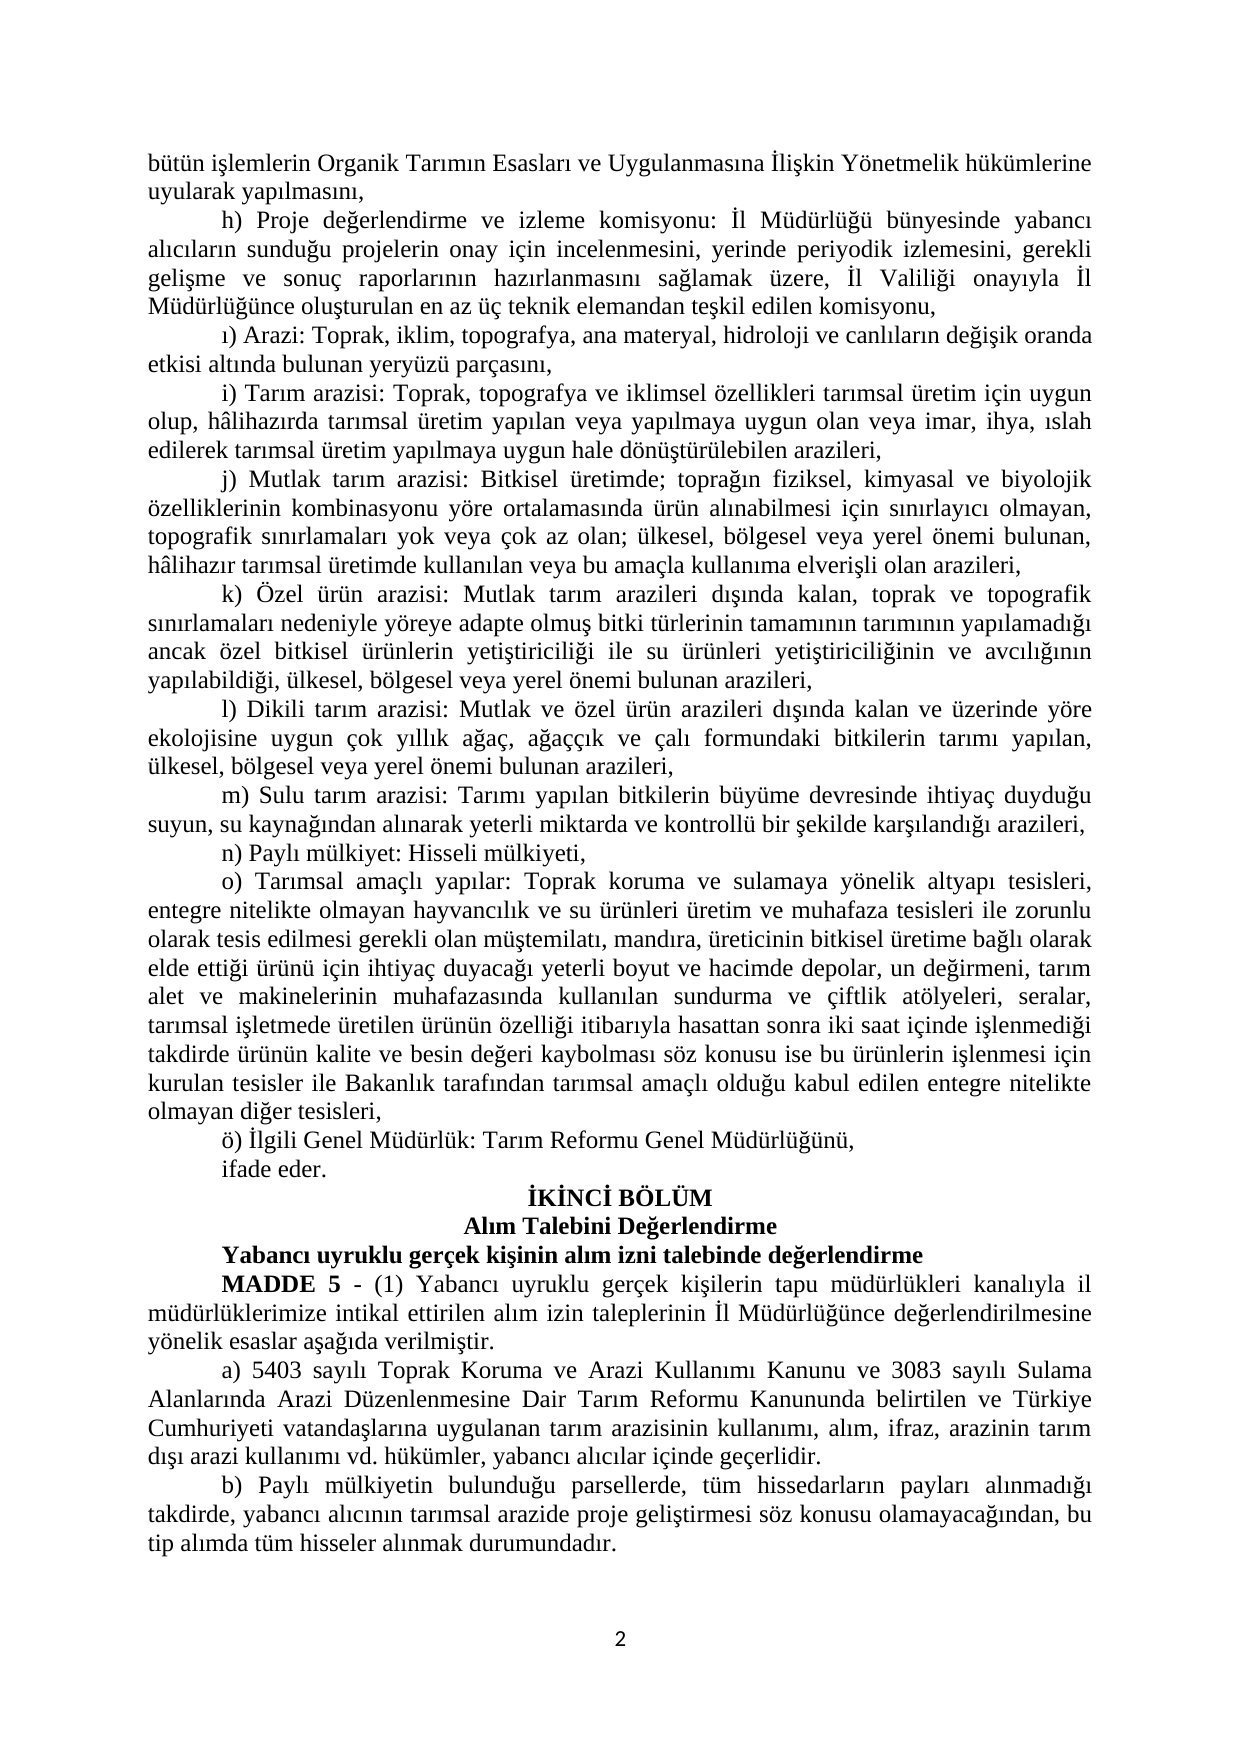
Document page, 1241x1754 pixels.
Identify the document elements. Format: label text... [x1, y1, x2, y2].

text b) Paylı mülkiyetin bulunduğu parsellerde, tüm hissedarların payları alınmadığı takdirde, yabancı alıcının tarımsal arazide proje geliştirmesi söz konusu olamayacağından, bu tip alımda tüm hisseler alınmak durumundadır. [148, 1470, 1093, 1556]
text o) Tarımsal amaçlı yapılar: Toprak koruma ve sulamaya yönelik altyapı tesisleri, entegre nitelikte olmayan hayvancılık ve su ürünleri üretim ve muhafaza tesisleri ile zorunlu olarak tesis edilmesi gerekli olan müştemilatı, mandıra, üreticinin bitkisel üretime bağlı olarak elde ettiği ürünü için ihtiyaç duyacağı yeterli boyut ve hacimde depolar, un değirmeni, tarım alet ve makinelerinin muhafazasında kullanılan sundurma ve çiftlik atölyeleri, seralar, tarımsal işletmede üretilen ürünün özelliği itibarıyla hasattan sonra iki saat içinde işlenmediği takdirde ürünün kalite ve besin değeri kaybolması söz konusu ise bu ürünlerin işlenmesi için kurulan tesisler ile Bakanlık tarafından tarımsal amaçlı olduğu kabul edilen entegre nitelikte olmayan diğer tesisleri, [148, 866, 1093, 1125]
text Alım Talebini Değerlendirme [148, 1211, 1093, 1240]
text a) 5403 sayılı Toprak Koruma ve Arazi Kullanımı Kanunu ve 3083 sayılı Sulama Alanlarında Arazi Düzenlenmesine Dair Tarım Reformu Kanununda belirtilen ve Türkiye Cumhuriyeti vatandaşlarına uygulanan tarım arazisinin kullanımı, alım, ifraz, arazinin tarım dışı arazi kullanımı vd. hükümler, yabancı alıcılar içinde geçerlidir. [148, 1355, 1093, 1470]
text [148, 148, 1093, 205]
text k) Özel ürün arazisi: Mutlak tarım arazileri dışında kalan, toprak ve topografik sınırlamaları nedeniyle yöreye adapte olmuş bitki türlerinin tamamının tarımının yapılamadığı ancak özel bitkisel ürünlerin yetiştiriciliği ile su ürünleri yetiştiriciliğinin ve avcılığının yapılabildiği, ülkesel, bölgesel veya yerel önemi bulunan arazileri, [148, 579, 1093, 694]
text İKİNCİ BÖLÜM [148, 1183, 1093, 1211]
text ö) İlgili Genel Müdürlük: Tarım Reformu Genel Müdürlüğünü, [148, 1125, 1093, 1154]
text m) Sulu tarım arazisi: Tarımı yapılan bitkilerin büyüme devresinde ihtiyaç duyduğu suyun, su kaynağından alınarak yeterli miktarda ve kontrollü bir şekilde karşılandığı arazileri, [148, 780, 1093, 838]
text l) Dikili tarım arazisi: Mutlak ve özel ürün arazileri dışında kalan ve üzerinde yöre ekolojisine uygun çok yıllık ağaç, ağaççık ve çalı formundaki bitkilerin tarımı yapılan, ülkesel, bölgesel veya yerel önemi bulunan arazileri, [148, 694, 1093, 780]
text i) Tarım arazisi: Toprak, topografya ve iklimsel özellikleri tarımsal üretim için uygun olup, hâlihazırda tarımsal üretim yapılan veya yapılmaya uygun olan veya imar, ihya, ıslah edilerek tarımsal üretim yapılmaya uygun hale dönüştürülebilen arazileri, [148, 378, 1093, 464]
text n) Paylı mülkiyet: Hisseli mülkiyeti, [148, 838, 1093, 866]
text j) Mutlak tarım arazisi: Bitkisel üretimde; toprağın fiziksel, kimyasal ve biyolojik özelliklerinin kombinasyonu yöre ortalamasında ürün alınabilmesi için sınırlayıcı olmayan, topografik sınırlamaları yok veya çok az olan; ülkesel, bölgesel veya yerel önemi bulunan, hâlihazır tarımsal üretimde kullanılan veya bu amaçla kullanıma elverişli olan arazileri, [148, 464, 1093, 579]
text Yabancı uyruklu gerçek kişinin alım izni talebinde değerlendirme [148, 1240, 1093, 1269]
text ı) Arazi: Toprak, iklim, topografya, ana materyal, hidroloji ve canlıların değişik oranda etkisi altında bulunan yeryüzü parçasını, [148, 320, 1093, 378]
text MADDE 5 - (1) Yabancı uyruklu gerçek kişilerin tapu müdürlükleri kanalıyla il müdürlüklerimize intikal ettirilen alım izin taleplerinin İl Müdürlüğünce değerlendirilmesine yönelik esaslar aşağıda verilmiştir. [148, 1269, 1093, 1355]
text h) Proje değerlendirme ve izleme komisyonu: İl Müdürlüğü bünyesinde yabancı alıcıların sunduğu projelerin onay için incelenmesini, yerinde periyodik izlemesini, gerekli gelişme ve sonuç raporlarının hazırlanmasını sağlamak üzere, İl Valiliği onayıyla İl Müdürlüğünce oluşturulan en az üç teknik elemandan teşkil edilen komisyonu, [148, 205, 1093, 320]
text ifade eder. [148, 1154, 1093, 1183]
